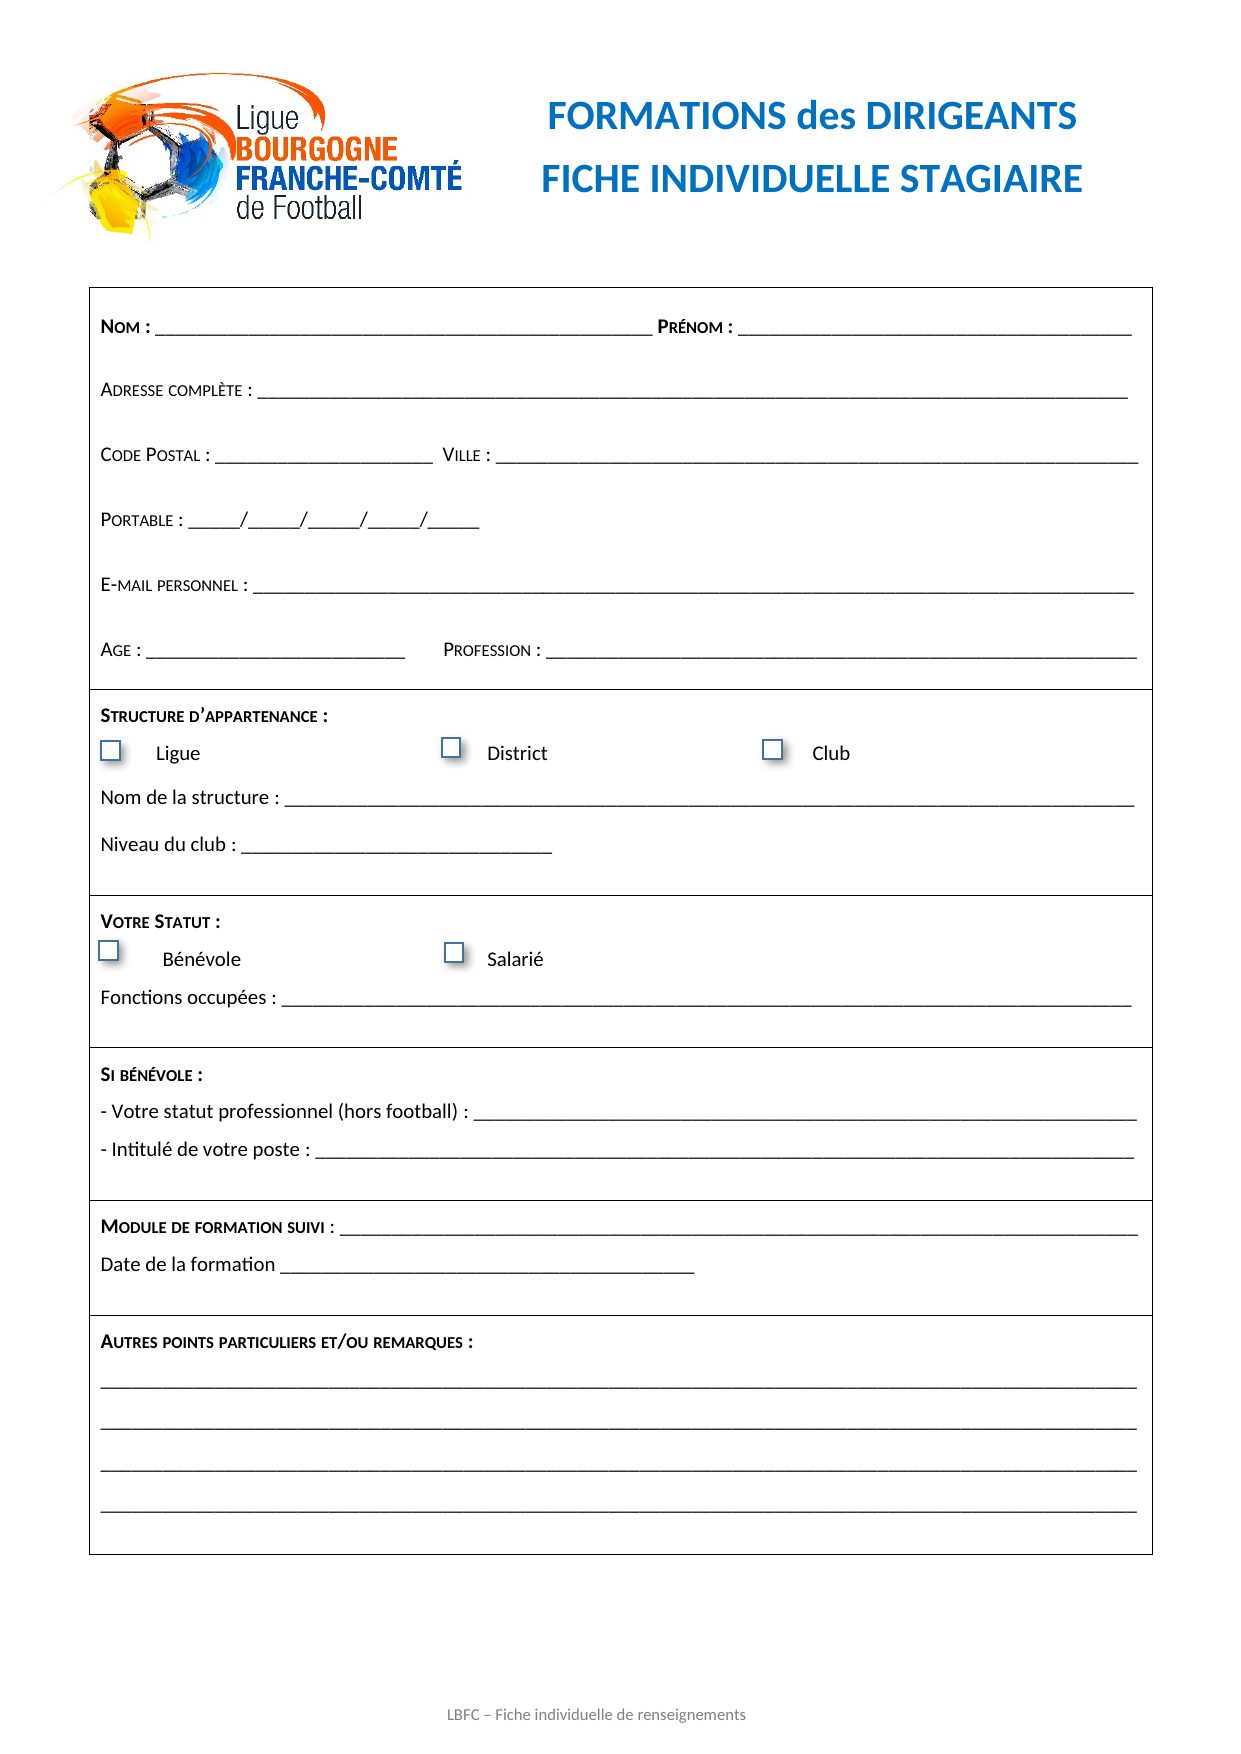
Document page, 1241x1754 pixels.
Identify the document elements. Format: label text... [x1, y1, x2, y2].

table_cell Si bénévole : [90, 1048, 1152, 1086]
table_cell ____________________________________________________________________________________________________ [90, 1395, 1152, 1436]
picture [23, 32, 507, 291]
table_cell Fonctions occupées : __________________________________________________________________________________ [90, 971, 1152, 1047]
table_cell Adresse complète : ____________________________________________________________________________________ [90, 364, 1152, 429]
table_cell Nom de la structure : __________________________________________________________________________________ [90, 766, 1152, 819]
table_cell ____________________________________________________________________________________________________ [90, 1354, 1152, 1395]
table_cell ____________________________________________________________________________________________________ [90, 1478, 1152, 1553]
table_cell Code Postal : _____________________ Ville : ______________________________________________________________ [90, 429, 1152, 494]
table_cell - Intitulé de votre poste : _______________________________________________________________________________ [90, 1124, 1152, 1200]
table_cell Votre Statut : [90, 896, 1152, 933]
table_cell ____________________________________________________________________________________________________ [90, 1436, 1152, 1478]
table_cell Niveau du club : ______________________________ [90, 819, 1152, 894]
table_cell Structure d’appartenance : Ligue District Club [90, 690, 1152, 766]
table_cell Date de la formation ________________________________________ [90, 1239, 1152, 1315]
table_cell E-mail personnel : _____________________________________________________________________________________ [90, 559, 1152, 624]
table_cell - Votre statut professionnel (hors football) : ________________________________________________________________ [90, 1086, 1152, 1124]
text FICHE INDIVIDUELLE STAGIAIRE [473, 152, 1152, 203]
table_cell Module de formation suivi : _____________________________________________________________________________ [90, 1201, 1152, 1239]
table_cell Portable : _____/_____/_____/_____/_____ [90, 494, 1152, 559]
table_cell Autres points particuliers et/ou remarques : [90, 1316, 1152, 1354]
table_cell Age : _________________________ Profession : _________________________________________________________ [90, 624, 1152, 689]
table_header Nom : ________________________________________________ Prénom : ______________________________________ [90, 288, 1152, 364]
table_cell Bénévole Salarié [90, 934, 1152, 971]
text FORMATIONS des DIRIGEANTS [473, 89, 1152, 139]
